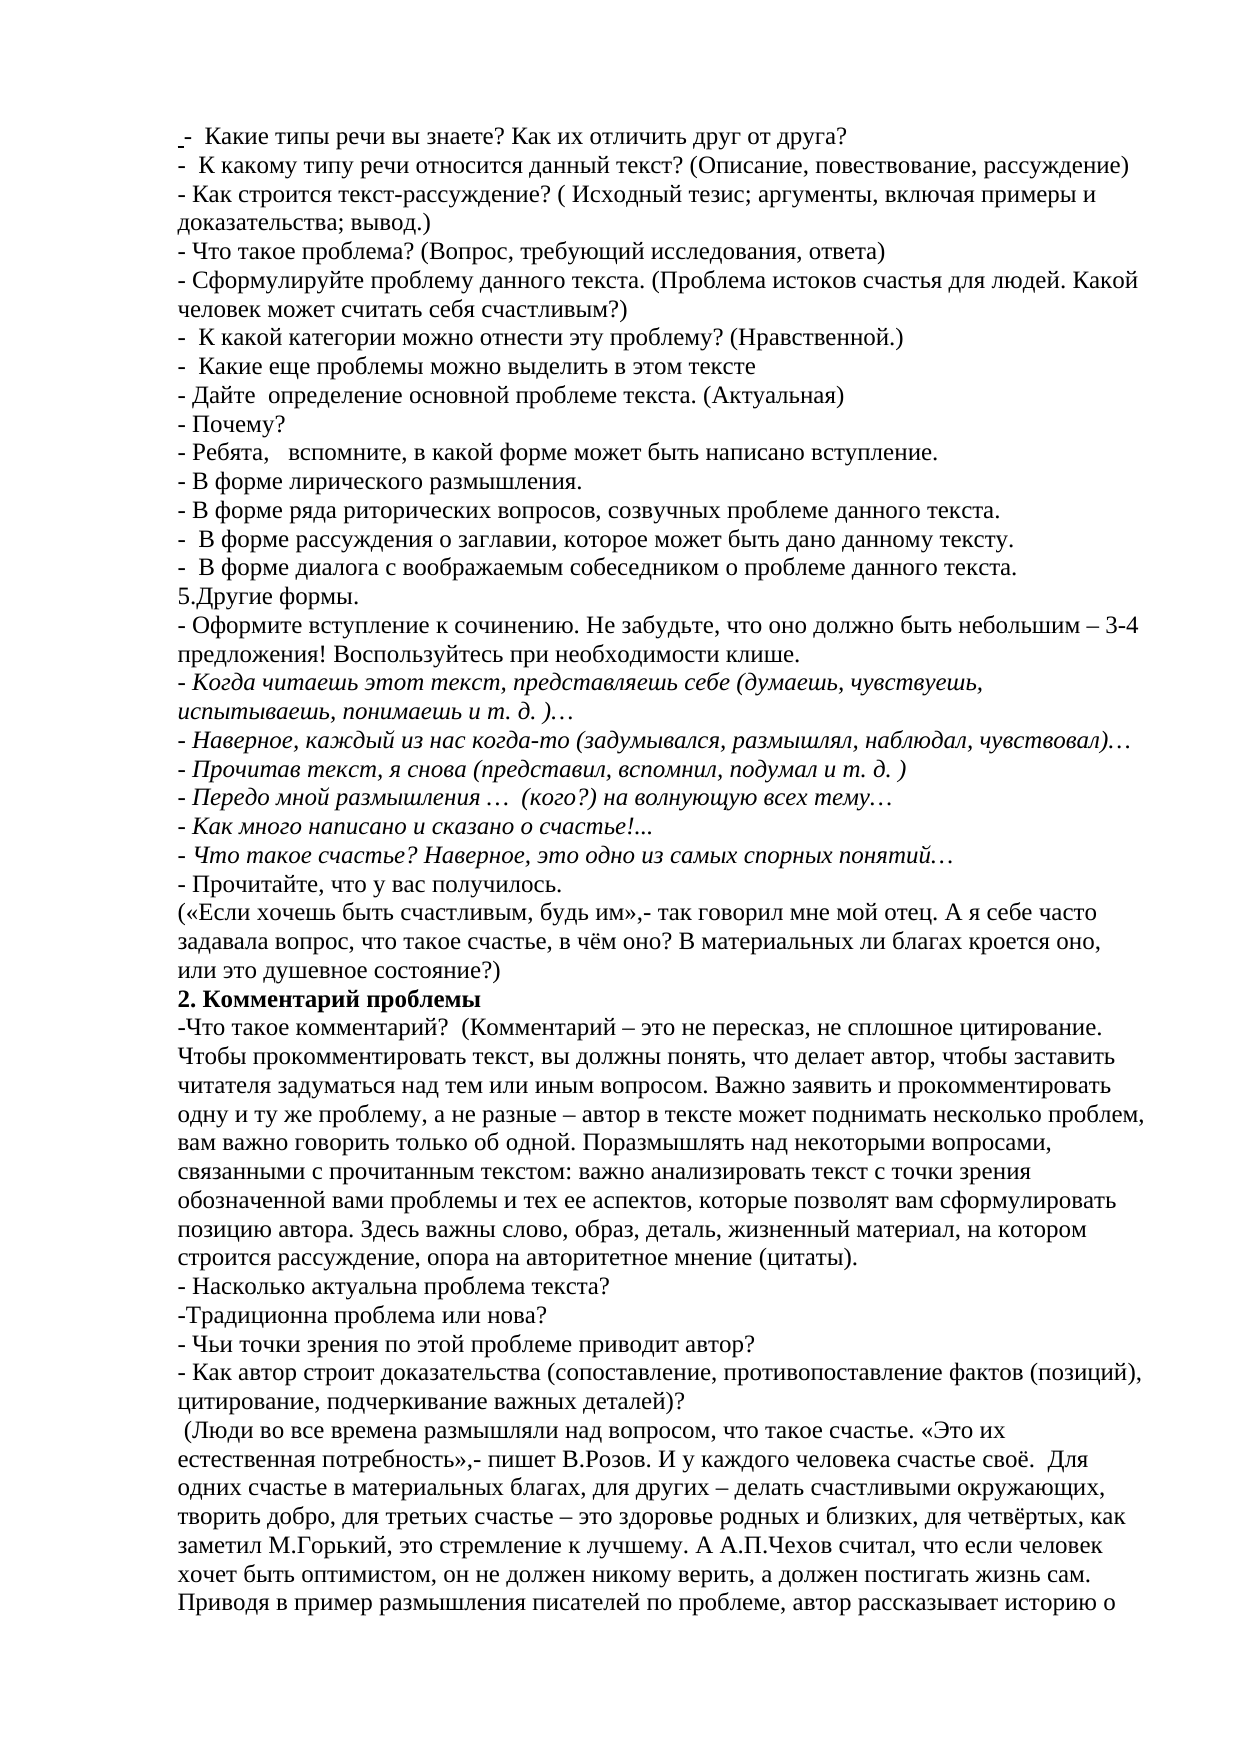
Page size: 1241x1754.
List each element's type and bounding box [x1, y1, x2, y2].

table_header [174, 118, 1148, 1619]
